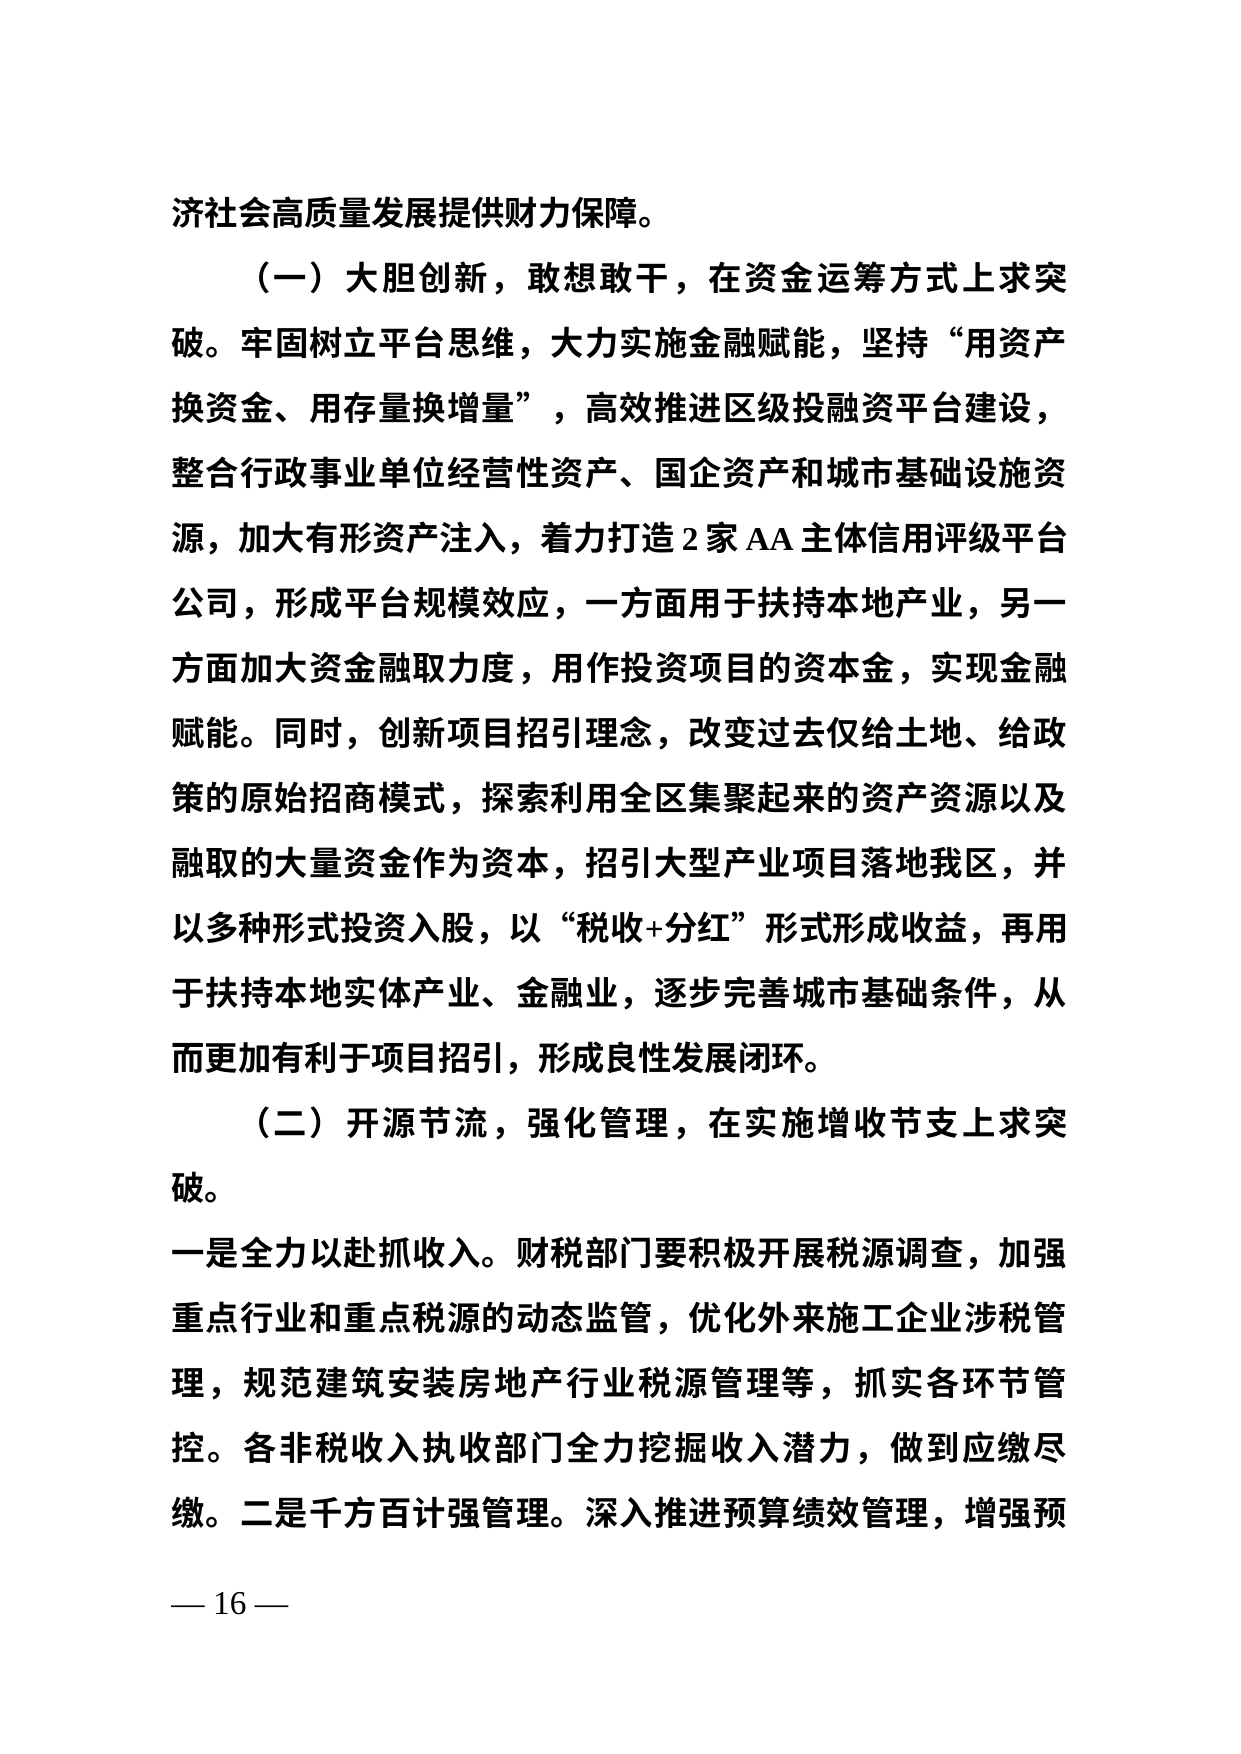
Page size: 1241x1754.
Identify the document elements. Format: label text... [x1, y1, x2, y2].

text （二）开源节流，强化管理，在实施增收节支上求突破。 [171, 1088, 1069, 1218]
text （一）大胆创新，敢想敢干，在资金运筹方式上求突破。牢固树立平台思维，大力实施金融赋能，坚持“用资产换资金、用存量换增量”，高效推进区级投融资平台建设，整合行政事业单位经营性资产、国企资产和城市基础设施资源，加大有形资产注入，着力打造2家AA主体信用评级平台公司，形成平台规模效应，一方面用于扶持本地产业，另一方面加大资金融取力度，用作投资项目的资本金，实现金融赋能。同时，创新项目招引理念，改变过去仅给土地、给政策的原始招商模式，探索利用全区集聚起来的资产资源以及融取的大量资金作为资本，招引大型产业项目落地我区，并以多种形式投资入股，以“税收+分红”形式形成收益，再用于扶持本地实体产业、金融业，逐步完善城市基础条件，从而更加有利于项目招引，形成良性发展闭环。 [171, 243, 1069, 1088]
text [171, 1218, 1069, 1543]
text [171, 178, 1069, 243]
